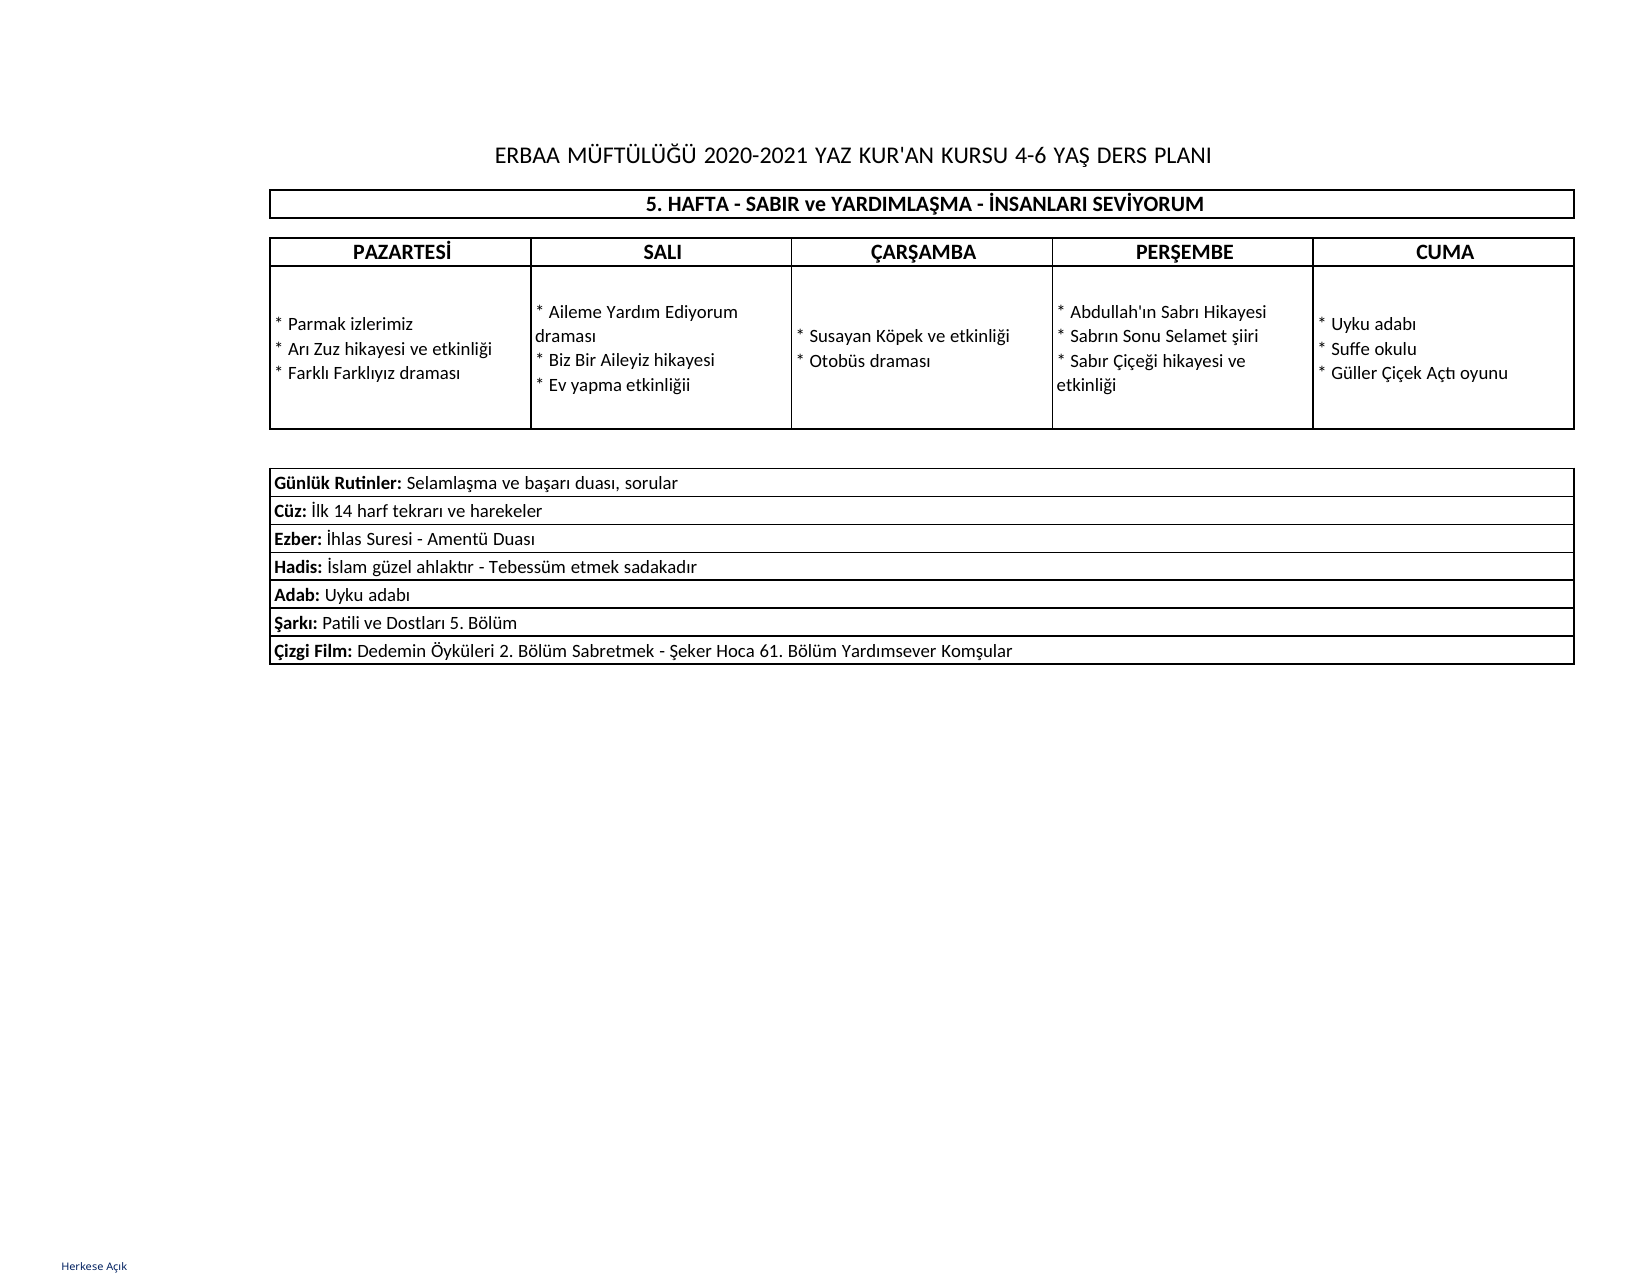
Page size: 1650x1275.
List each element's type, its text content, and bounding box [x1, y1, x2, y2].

table_header 5. HAFTA - SABIR ve YARDIMLAŞMA - İNSANLARI SEVİYORUM [271, 191, 1573, 217]
table_header CUMA [1314, 239, 1573, 265]
table_cell Abdullah'ın Sabrı Hikayesi Sabrın Sonu Selamet şiiri Sabır Çiçeği hikayesi ve etkinliği [1053, 267, 1312, 428]
table_cell Uyku adabı Suffe okulu Güller Çiçek Açtı oyunu [1314, 267, 1573, 428]
table_cell Hadis: İslam güzel ahlaktır - Tebessüm etmek sadakadır [271, 553, 1573, 579]
table_cell Çizgi Film: Dedemin Öyküleri 2. Bölüm Sabretmek - Şeker Hoca 61. Bölüm Yardımsever Komşular [271, 637, 1573, 663]
table_cell Parmak izlerimiz Arı Zuz hikayesi ve etkinliği Farklı Farklıyız draması [271, 267, 530, 428]
table_cell Adab: Uyku adabı [271, 581, 1573, 607]
table_cell Şarkı: Patili ve Dostları 5. Bölüm [271, 609, 1573, 635]
table_cell Susayan Köpek ve etkinliği Otobüs draması [792, 267, 1052, 428]
table_header ÇARŞAMBA [792, 239, 1052, 265]
table_header PAZARTESİ [271, 239, 530, 265]
table_header SALI [532, 239, 791, 265]
table_header Günlük Rutinler: Selamlaşma ve başarı duası, sorular [271, 469, 1573, 496]
table_cell Cüz: İlk 14 harf tekrarı ve harekeler [271, 497, 1573, 523]
table_header PERŞEMBE [1053, 239, 1312, 265]
table_cell Aileme Yardım Ediyorum draması Biz Bir Aileyiz hikayesi Ev yapma etkinliğii [532, 267, 791, 428]
table_cell Ezber: İhlas Suresi - Amentü Duası [271, 525, 1573, 551]
